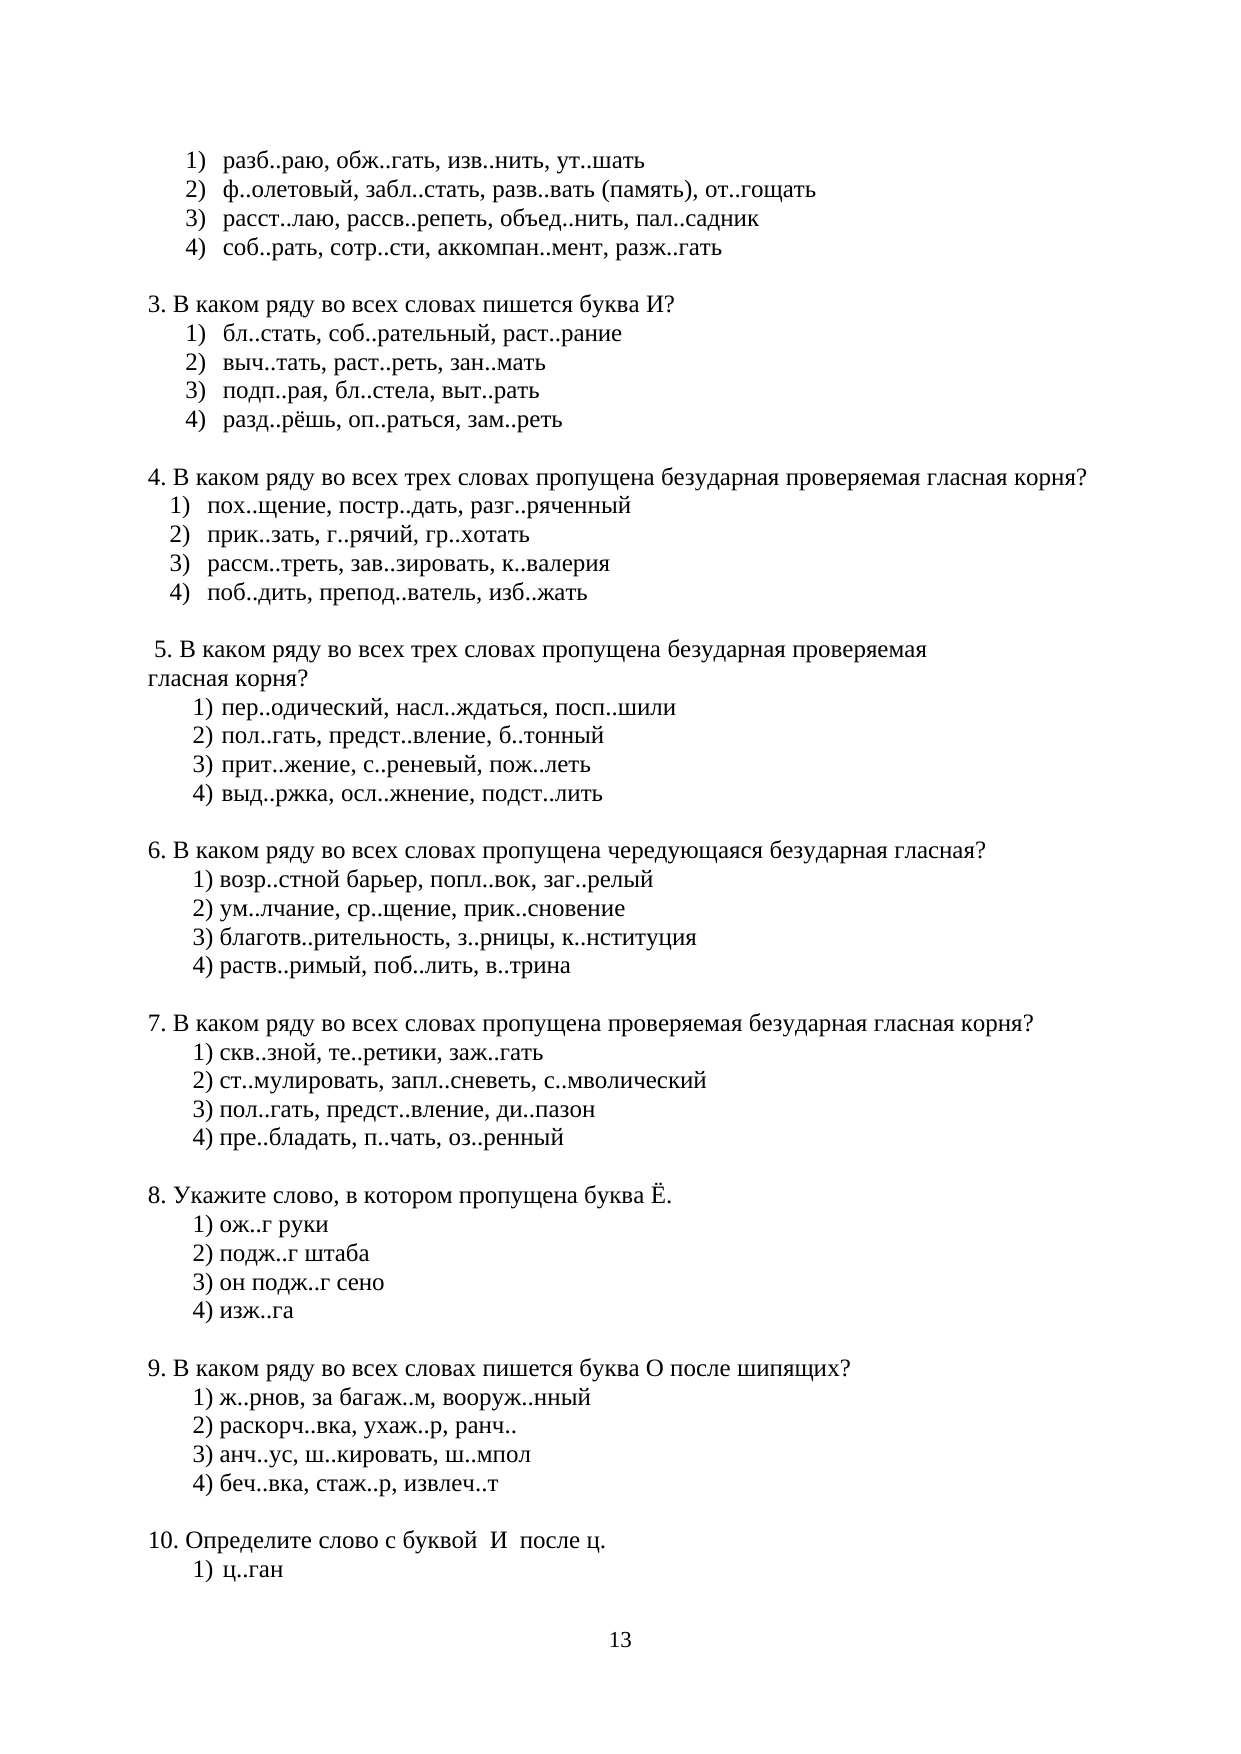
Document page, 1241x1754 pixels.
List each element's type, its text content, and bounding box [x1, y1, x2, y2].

list В каком ряду во всех словах пропущена чередующаяся безударная гласная? [148, 835, 1109, 864]
list он подж..г сено [192, 1267, 1109, 1295]
list В каком ряду во всех трех словах пропущена безударная проверяемая гласная корня? [148, 462, 1109, 490]
list расст..лаю, рассв..репеть, объед..нить, пал..садник [185, 203, 1109, 231]
list разб..раю, обж..гать, изв..нить, ут..шать [185, 145, 1109, 174]
list выч..тать, раст..реть, зан..мать [185, 347, 1109, 375]
list пре..бладать, п..чать, оз..ренный [192, 1123, 1109, 1152]
list Укажите слово, в котором пропущена буква Ё. [148, 1180, 1109, 1209]
list пер..одический, насл..ждаться, посп..шили [192, 692, 1109, 720]
list пох..щение, постр..дать, разг..ряченный [169, 490, 1109, 519]
list поб..дить, препод..ватель, изб..жать [169, 577, 1109, 605]
list ц..ган [192, 1554, 1109, 1583]
list подп..рая, бл..стела, выт..рать [185, 375, 1109, 404]
list рассм..треть, зав..зировать, к..валерия [169, 548, 1109, 577]
list ж..рнов, за багаж..м, вооруж..нный [192, 1382, 1109, 1410]
list возр..стной барьер, попл..вок, заг..релый [192, 864, 1109, 893]
list прик..зать, г..рячий, гр..хотать [169, 519, 1109, 548]
list ож..г руки [192, 1209, 1109, 1238]
list подж..г штаба [192, 1238, 1109, 1267]
list пол..гать, предст..вление, б..тонный [192, 720, 1109, 749]
list В каком ряду во всех словах пропущена проверяемая безударная гласная корня? [148, 1008, 1109, 1037]
list В каком ряду во всех трех словах пропущена безударная проверяемая гласная корня? [148, 634, 1013, 692]
list Определите слово с буквой И после ц. [148, 1525, 1109, 1554]
list беч..вка, стаж..р, извлеч..т [192, 1468, 1109, 1497]
list скв..зной, те..ретики, заж..гать [192, 1037, 1109, 1066]
list выд..ржка, осл..жнение, подст..лить [192, 778, 1109, 807]
list пол..гать, предст..вление, ди..пазон [192, 1094, 1109, 1123]
list ф..олетовый, забл..стать, разв..вать (память), от..гощать [185, 174, 1109, 203]
list прит..жение, с..реневый, пож..леть [192, 749, 1109, 778]
list изж..га [192, 1295, 1109, 1324]
list В каком ряду во всех словах пишется буква И? [148, 289, 1109, 318]
list разд..рёшь, оп..раться, зам..реть [185, 404, 1109, 433]
list раскорч..вка, ухаж..р, ранч.. [192, 1410, 1109, 1439]
list соб..рать, сотр..сти, аккомпан..мент, разж..гать [185, 232, 1109, 260]
list благотв..рительность, з..рницы, к..нституция [192, 922, 1109, 950]
list бл..стать, соб..рательный, раст..рание [185, 318, 1109, 347]
list раств..римый, поб..лить, в..трина [192, 950, 1109, 979]
list В каком ряду во всех словах пишется буква О после шипящих? [148, 1353, 1109, 1382]
list ст..мулировать, запл..сневеть, с..мволический [192, 1066, 1109, 1094]
list ум..лчание, ср..щение, прик..сновение [192, 893, 1109, 922]
list анч..ус, ш..кировать, ш..мпол [192, 1439, 1109, 1468]
